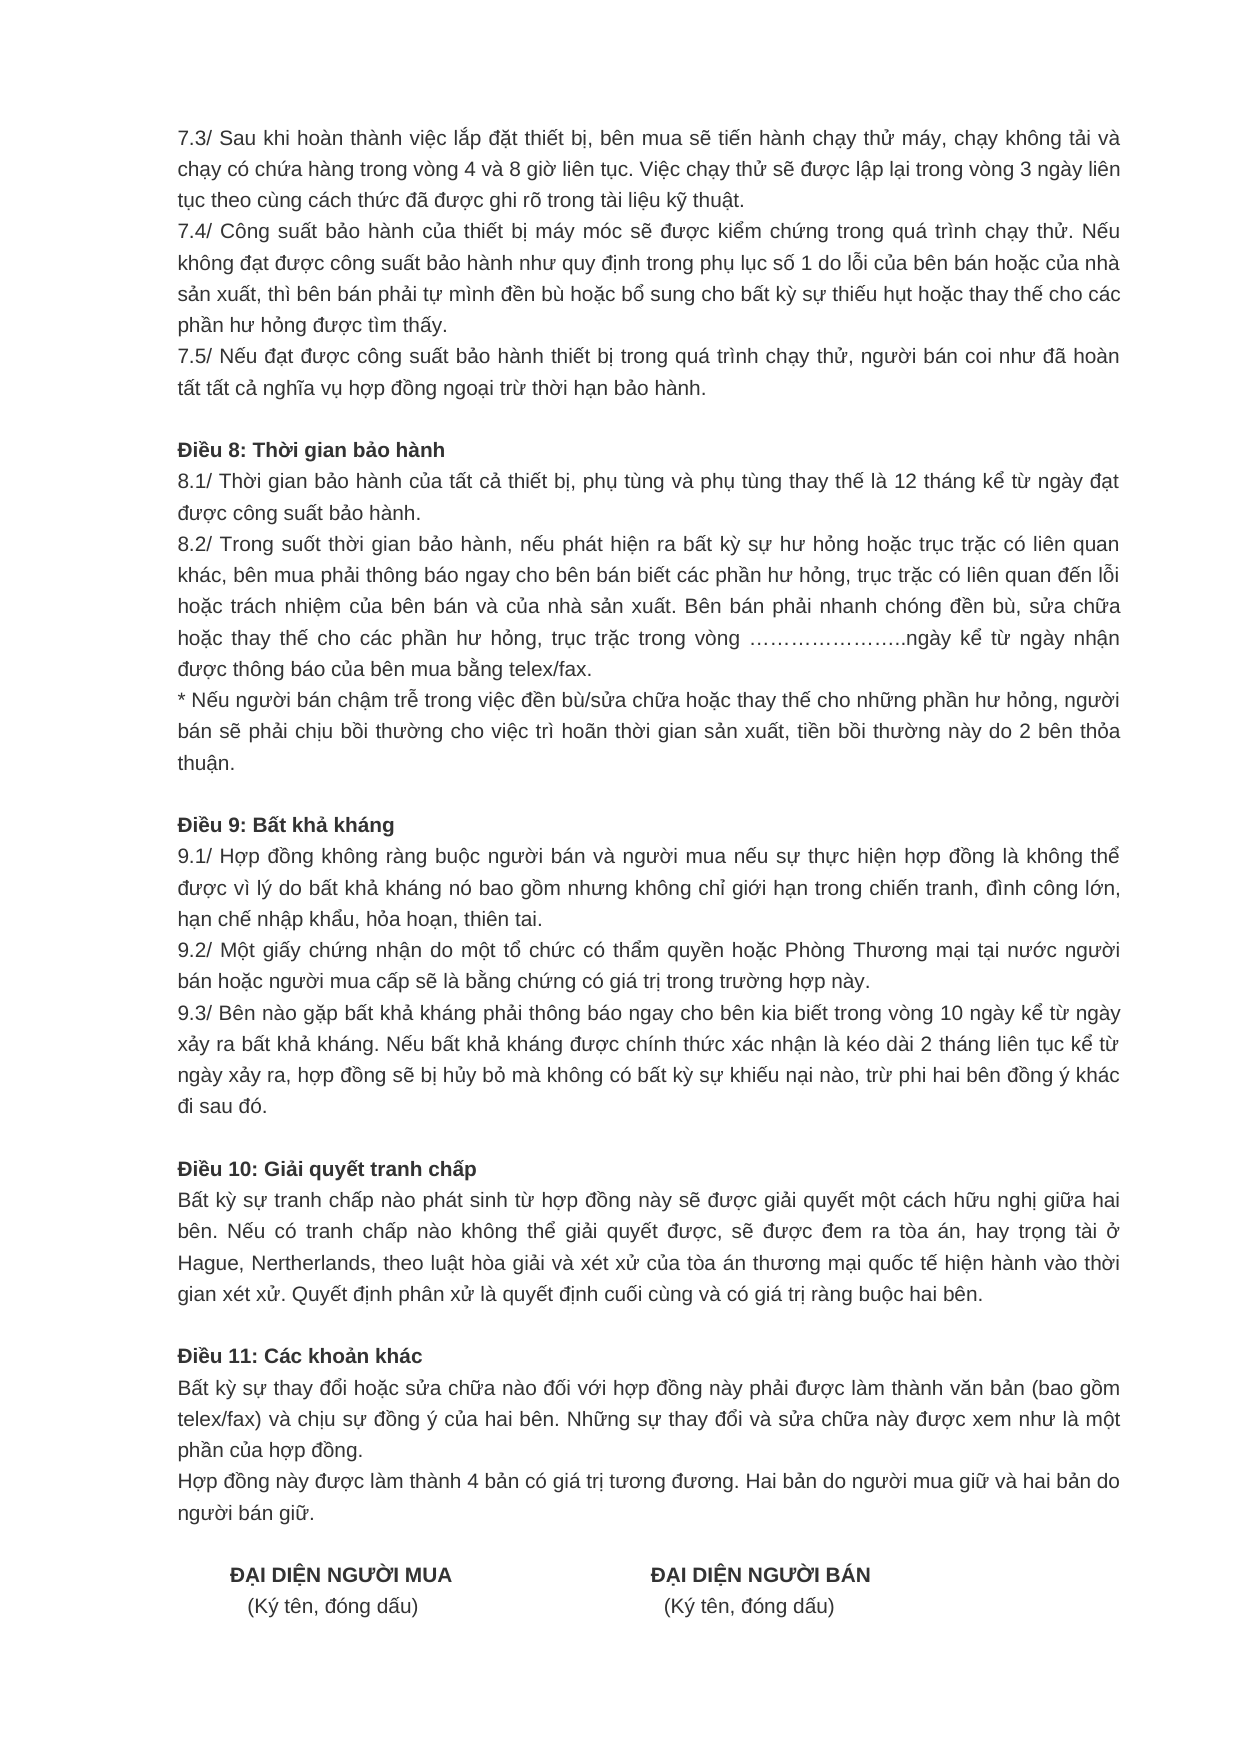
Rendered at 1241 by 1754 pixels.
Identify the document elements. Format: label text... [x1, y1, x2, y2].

text 9.3/ Bên nào gặp bất khả kháng phải thông báo ngay cho bên kia biết trong vòng 10 ngày kể từ ngày xảy ra bất khả kháng. Nếu bất khả kháng được chính thức xác nhận là kéo dài 2 tháng liên tục kể từ ngày xảy ra, hợp đồng sẽ bị hủy bỏ mà không có bất kỳ sự khiếu nại nào, trừ phi hai bên đồng ý khác đi sau đó. [177, 993, 1122, 1118]
text Điều 11: Các khoản khác [177, 1337, 1122, 1368]
text 8.2/ Trong suốt thời gian bảo hành, nếu phát hiện ra bất kỳ sự hư hỏng hoặc trục trặc có liên quan khác, bên mua phải thông báo ngay cho bên bán biết các phần hư hỏng, trục trặc có liên quan đến lỗi hoặc trách nhiệm của bên bán và của nhà sản xuất. Bên bán phải nhanh chóng đền bù, sửa chữa hoặc thay thế cho các phần hư hỏng, trục trặc trong vòng …………………..ngày kể từ ngày nhận được thông báo của bên mua bằng telex/fax. [177, 524, 1122, 681]
text 7.3/ Sau khi hoàn thành việc lắp đặt thiết bị, bên mua sẽ tiến hành chạy thử máy, chạy không tải và chạy có chứa hàng trong vòng 4 và 8 giờ liên tục. Việc chạy thử sẽ được lập lại trong vòng 3 ngày liên tục theo cùng cách thức đã được ghi rõ trong tài liệu kỹ thuật. [177, 118, 1122, 212]
text Bất kỳ sự tranh chấp nào phát sinh từ hợp đồng này sẽ được giải quyết một cách hữu nghị giữa hai bên. Nếu có tranh chấp nào không thể giải quyết được, sẽ được đem ra tòa án, hay trọng tài ở Hague, Nertherlands, theo luật hòa giải và xét xử của tòa án thương mại quốc tế hiện hành vào thời gian xét xử. Quyết định phân xử là quyết định cuối cùng và có giá trị ràng buộc hai bên. [177, 1181, 1122, 1306]
text ĐẠI DIỆN NGƯỜI MUA ĐẠI DIỆN NGƯỜI BÁN [177, 1556, 1122, 1587]
text Điều 8: Thời gian bảo hành [177, 431, 1122, 462]
text 9.1/ Hợp đồng không ràng buộc người bán và người mua nếu sự thực hiện hợp đồng là không thể được vì lý do bất khả kháng nó bao gồm nhưng không chỉ giới hạn trong chiến tranh, đình công lớn, hạn chế nhập khẩu, hỏa hoạn, thiên tai. [177, 837, 1122, 931]
text 7.4/ Công suất bảo hành của thiết bị máy móc sẽ được kiểm chứng trong quá trình chạy thử. Nếu không đạt được công suất bảo hành như quy định trong phụ lục số 1 do lỗi của bên bán hoặc của nhà sản xuất, thì bên bán phải tự mình đền bù hoặc bổ sung cho bất kỳ sự thiếu hụt hoặc thay thế cho các phần hư hỏng được tìm thấy. [177, 212, 1122, 337]
text Hợp đồng này được làm thành 4 bản có giá trị tương đương. Hai bản do người mua giữ và hai bản do người bán giữ. [177, 1462, 1122, 1524]
text (Ký tên, đóng dấu) (Ký tên, đóng dấu) [177, 1587, 1122, 1618]
text 9.2/ Một giấy chứng nhận do một tổ chức có thẩm quyền hoặc Phòng Thương mại tại nước người bán hoặc người mua cấp sẽ là bằng chứng có giá trị trong trường hợp này. [177, 931, 1122, 993]
text Điều 10: Giải quyết tranh chấp [177, 1149, 1122, 1181]
text * Nếu người bán chậm trễ trong việc đền bù/sửa chữa hoặc thay thế cho những phần hư hỏng, người bán sẽ phải chịu bồi thường cho việc trì hoãn thời gian sản xuất, tiền bồi thường này do 2 bên thỏa thuận. [177, 681, 1122, 774]
text 8.1/ Thời gian bảo hành của tất cả thiết bị, phụ tùng và phụ tùng thay thế là 12 tháng kể từ ngày đạt được công suất bảo hành. [177, 462, 1122, 524]
text 7.5/ Nếu đạt được công suất bảo hành thiết bị trong quá trình chạy thử, người bán coi như đã hoàn tất tất cả nghĩa vụ hợp đồng ngoại trừ thời hạn bảo hành. [177, 337, 1122, 399]
text Điều 9: Bất khả kháng [177, 806, 1122, 837]
text Bất kỳ sự thay đổi hoặc sửa chữa nào đối với hợp đồng này phải được làm thành văn bản (bao gồm telex/fax) và chịu sự đồng ý của hai bên. Những sự thay đổi và sửa chữa này được xem như là một phần của hợp đồng. [177, 1368, 1122, 1462]
